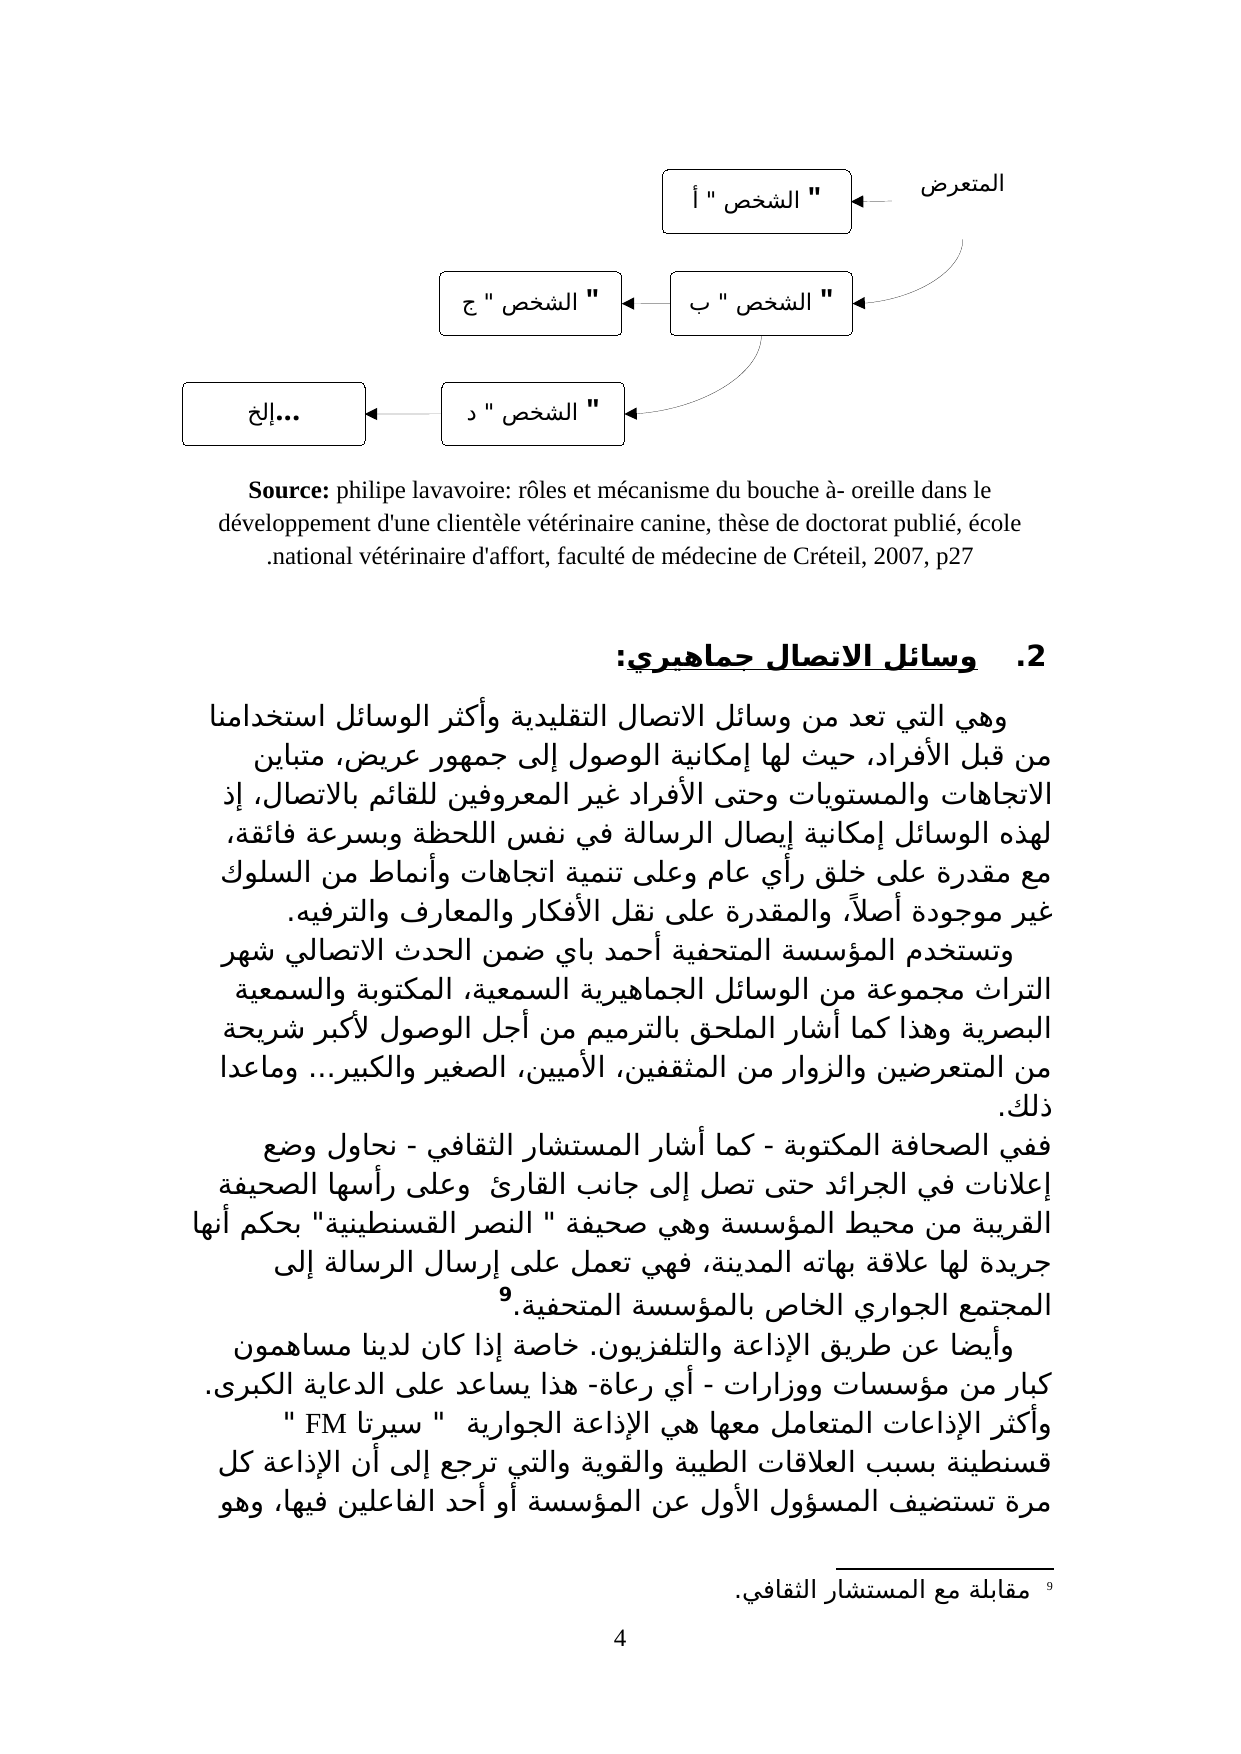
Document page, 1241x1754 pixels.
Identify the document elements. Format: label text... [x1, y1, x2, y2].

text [187, 1328, 1053, 1518]
text ففي الصحافة المكتوبة - كما أشار المستشار الثقافي - نحاول وضع إعلانات في الجرائد حتى تصل إلى جانب القارئ وعلى رأسها الصحيفة القريبة من محيط المؤسسة وهي صحيفة " النصر القسنطينية" بحكم أنها جريدة لها علاقة بهاته المدينة، فهي تعمل على إرسال الرسالة إلى المجتمع الجواري الخاص بالمؤسسة المتحفية. [187, 1128, 1053, 1323]
list وسائل الاتصال جماهيري: [187, 640, 1015, 674]
text وهي التي تعد من وسائل الاتصال التقليدية وأكثر الوسائل استخدامنا من قبل الأفراد، حيث لها إمكانية الوصول إلى جمهور عريض، متباين الاتجاهات والمستويات وحتى الأفراد غير المعروفين للقائم بالاتصال، إذ لهذه الوسائل إمكانية إيصال الرسالة في نفس اللحظة وبسرعة فائقة، مع مقدرة على خلق رأي عام وعلى تنمية اتجاهات وأنماط من السلوك غير موجودة أصلاً، والمقدرة على نقل الأفكار والمعارف والترفيه. [187, 699, 1053, 928]
text Source: philipe lavavoire: rôles et mécanisme du bouche à- oreille dans le développement d'une clientèle vétérinaire canine, thèse de doctorat publié, école national vétérinaire d'affort, faculté de médecine de Créteil, 2007, p27. [187, 475, 1053, 569]
text وتستخدم المؤسسة المتحفية أحمد باي ضمن الحدث الاتصالي شهر التراث مجموعة من الوسائل الجماهيرية السمعية، المكتوبة والسمعية البصرية وهذا كما أشار الملحق بالترميم من أجل الوصول لأكبر شريحة من المتعرضين والزوار من المثقفين، الأميين، الصغير والكبير... وماعدا ذلك. [187, 933, 1053, 1123]
